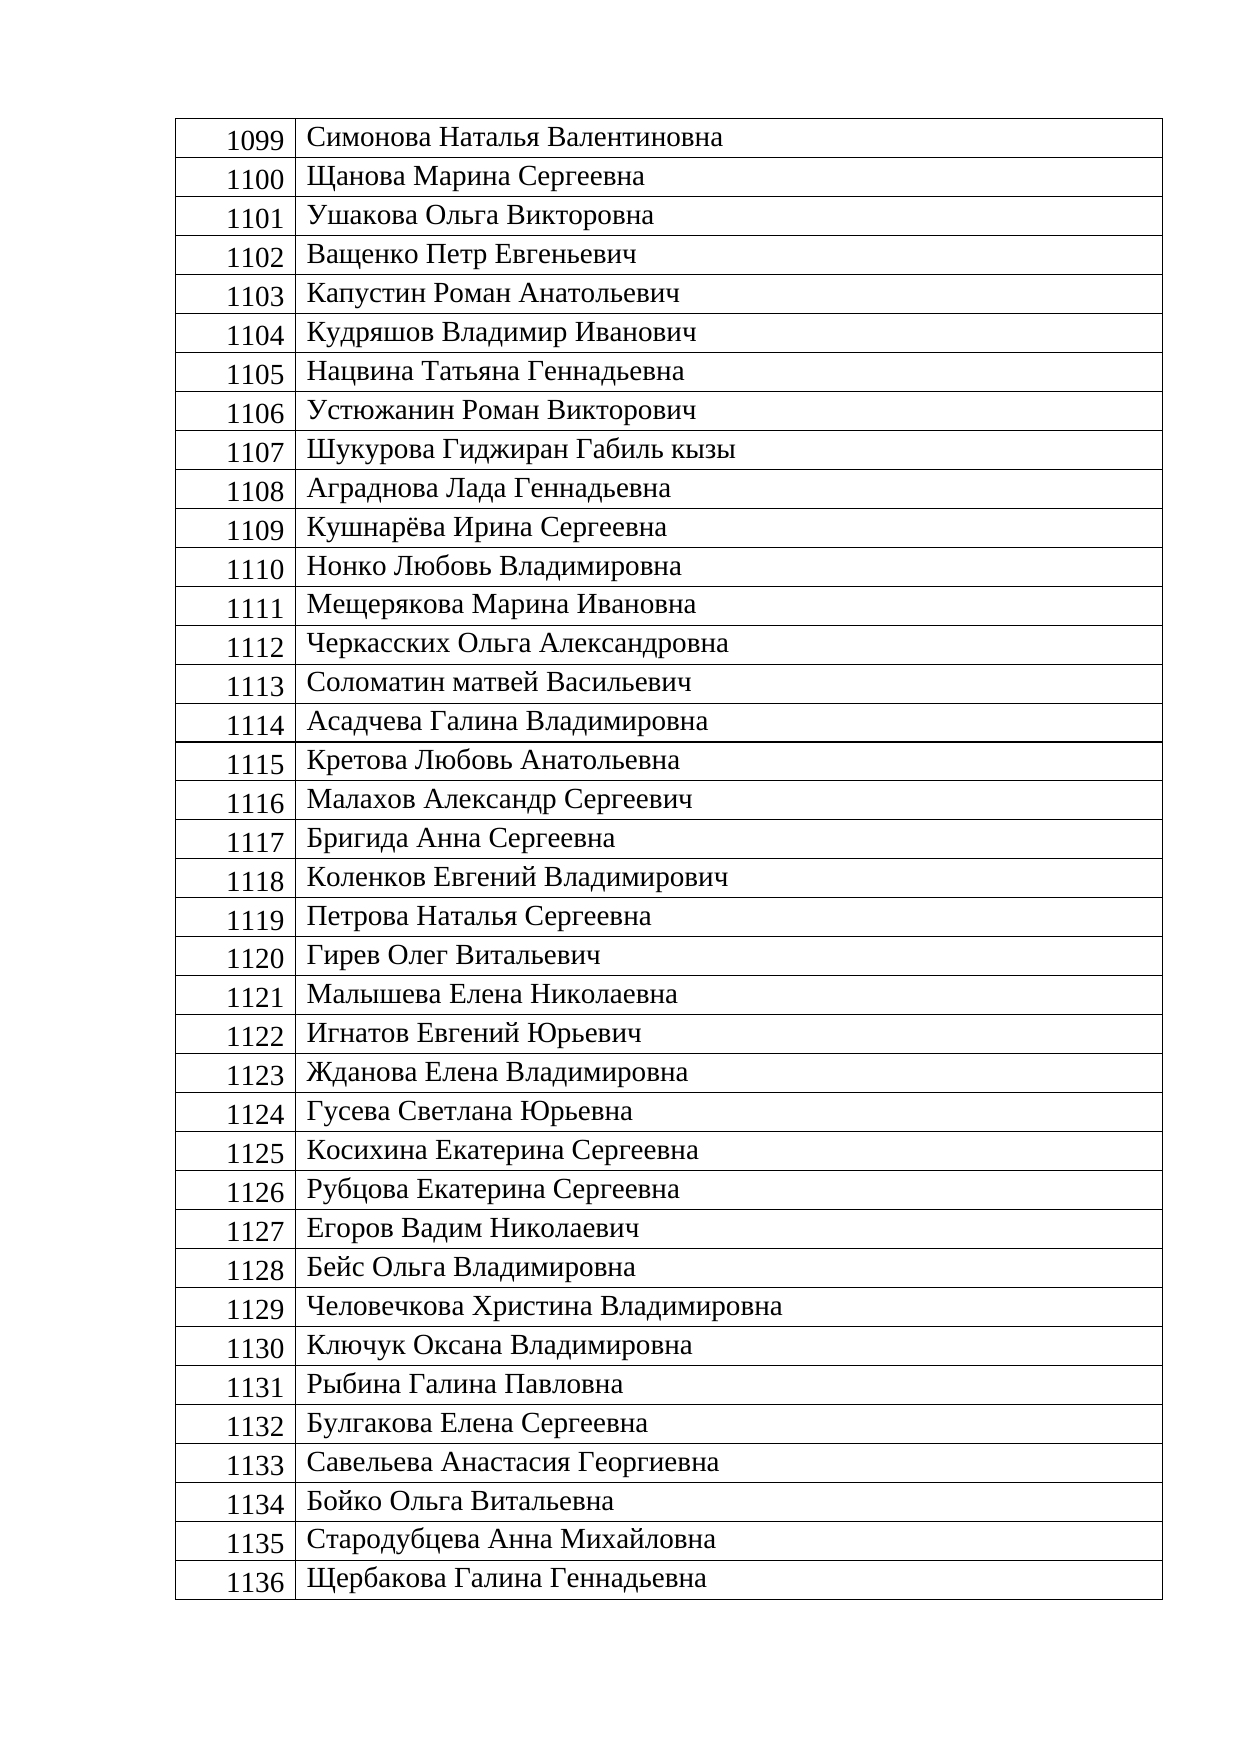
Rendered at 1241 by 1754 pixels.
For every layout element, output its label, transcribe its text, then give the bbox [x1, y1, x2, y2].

table_cell 1104 [176, 314, 295, 352]
table_cell 1124 [176, 1093, 295, 1131]
table_cell 1115 [176, 743, 295, 780]
table_cell Ключук Оксана Владимировна [296, 1327, 1162, 1365]
table_cell 1110 [176, 548, 295, 586]
table_cell 1099 [176, 119, 295, 157]
table_cell 1136 [176, 1561, 295, 1598]
table_cell 1130 [176, 1327, 295, 1365]
table_cell Жданова Елена Владимировна [296, 1054, 1162, 1092]
table_cell 1116 [176, 781, 295, 819]
table_cell Нацвина Татьяна Геннадьевна [296, 353, 1162, 391]
table_cell Соломатин матвей Васильевич [296, 665, 1162, 702]
table_cell Кретова Любовь Анатольевна [296, 743, 1162, 780]
table_cell Бейс Ольга Владимировна [296, 1249, 1162, 1287]
table_cell 1108 [176, 470, 295, 508]
table_cell 1100 [176, 158, 295, 196]
table_cell 1133 [176, 1444, 295, 1482]
table_cell 1111 [176, 587, 295, 624]
table_cell Черкасских Ольга Александровна [296, 626, 1162, 663]
table_cell 1113 [176, 665, 295, 702]
table_cell Игнатов Евгений Юрьевич [296, 1015, 1162, 1053]
table_cell 1114 [176, 704, 295, 741]
table_cell Бригида Анна Сергеевна [296, 820, 1162, 858]
table_cell 1112 [176, 626, 295, 663]
table_cell 1106 [176, 392, 295, 430]
table_cell Малахов Александр Сергеевич [296, 781, 1162, 819]
table_cell 1129 [176, 1288, 295, 1326]
table_cell Ушакова Ольга Викторовна [296, 197, 1162, 235]
table_cell Нонко Любовь Владимировна [296, 548, 1162, 586]
table_cell 1127 [176, 1210, 295, 1248]
table_cell Малышева Елена Николаевна [296, 976, 1162, 1014]
table_cell Петрова Наталья Сергеевна [296, 898, 1162, 936]
table_cell Булгакова Елена Сергеевна [296, 1405, 1162, 1443]
table_cell Асадчева Галина Владимировна [296, 704, 1162, 741]
table_cell 1101 [176, 197, 295, 235]
table_cell 1109 [176, 509, 295, 547]
table_cell 1122 [176, 1015, 295, 1053]
table_cell Савельева Анастасия Георгиевна [296, 1444, 1162, 1482]
table_cell Шукурова Гиджиран Габиль кызы [296, 431, 1162, 469]
table_cell Бойко Ольга Витальевна [296, 1483, 1162, 1521]
table_cell 1121 [176, 976, 295, 1014]
table_cell 1120 [176, 937, 295, 975]
table_cell 1132 [176, 1405, 295, 1443]
table_cell Щанова Марина Сергеевна [296, 158, 1162, 196]
table_cell Косихина Екатерина Сергеевна [296, 1132, 1162, 1170]
table_cell Кушнарёва Ирина Сергеевна [296, 509, 1162, 547]
table_cell 1117 [176, 820, 295, 858]
table_cell Симонова Наталья Валентиновна [296, 119, 1162, 157]
table_cell 1131 [176, 1366, 295, 1404]
table_cell Стародубцева Анна Михайловна [296, 1522, 1162, 1559]
table_cell 1107 [176, 431, 295, 469]
table_cell Ващенко Петр Евгеньевич [296, 236, 1162, 274]
table_cell 1119 [176, 898, 295, 936]
table_cell Егоров Вадим Николаевич [296, 1210, 1162, 1248]
table_cell 1125 [176, 1132, 295, 1170]
table_cell Устюжанин Роман Викторович [296, 392, 1162, 430]
table_cell 1102 [176, 236, 295, 274]
table_cell Аграднова Лада Геннадьевна [296, 470, 1162, 508]
table_cell Коленков Евгений Владимирович [296, 859, 1162, 897]
table_cell 1126 [176, 1171, 295, 1209]
table_cell Гусева Светлана Юрьевна [296, 1093, 1162, 1131]
table_cell 1118 [176, 859, 295, 897]
table_cell Мещерякова Марина Ивановна [296, 587, 1162, 624]
table_cell 1123 [176, 1054, 295, 1092]
table_cell 1135 [176, 1522, 295, 1559]
table_cell 1128 [176, 1249, 295, 1287]
table_cell Рыбина Галина Павловна [296, 1366, 1162, 1404]
table_cell Щербакова Галина Геннадьевна [296, 1561, 1162, 1598]
table_cell Кудряшов Владимир Иванович [296, 314, 1162, 352]
table_cell Капустин Роман Анатольевич [296, 275, 1162, 313]
table_cell 1103 [176, 275, 295, 313]
table_cell Гирев Олег Витальевич [296, 937, 1162, 975]
table_cell 1105 [176, 353, 295, 391]
table_cell Рубцова Екатерина Сергеевна [296, 1171, 1162, 1209]
table_cell 1134 [176, 1483, 295, 1521]
table_cell Человечкова Христина Владимировна [296, 1288, 1162, 1326]
